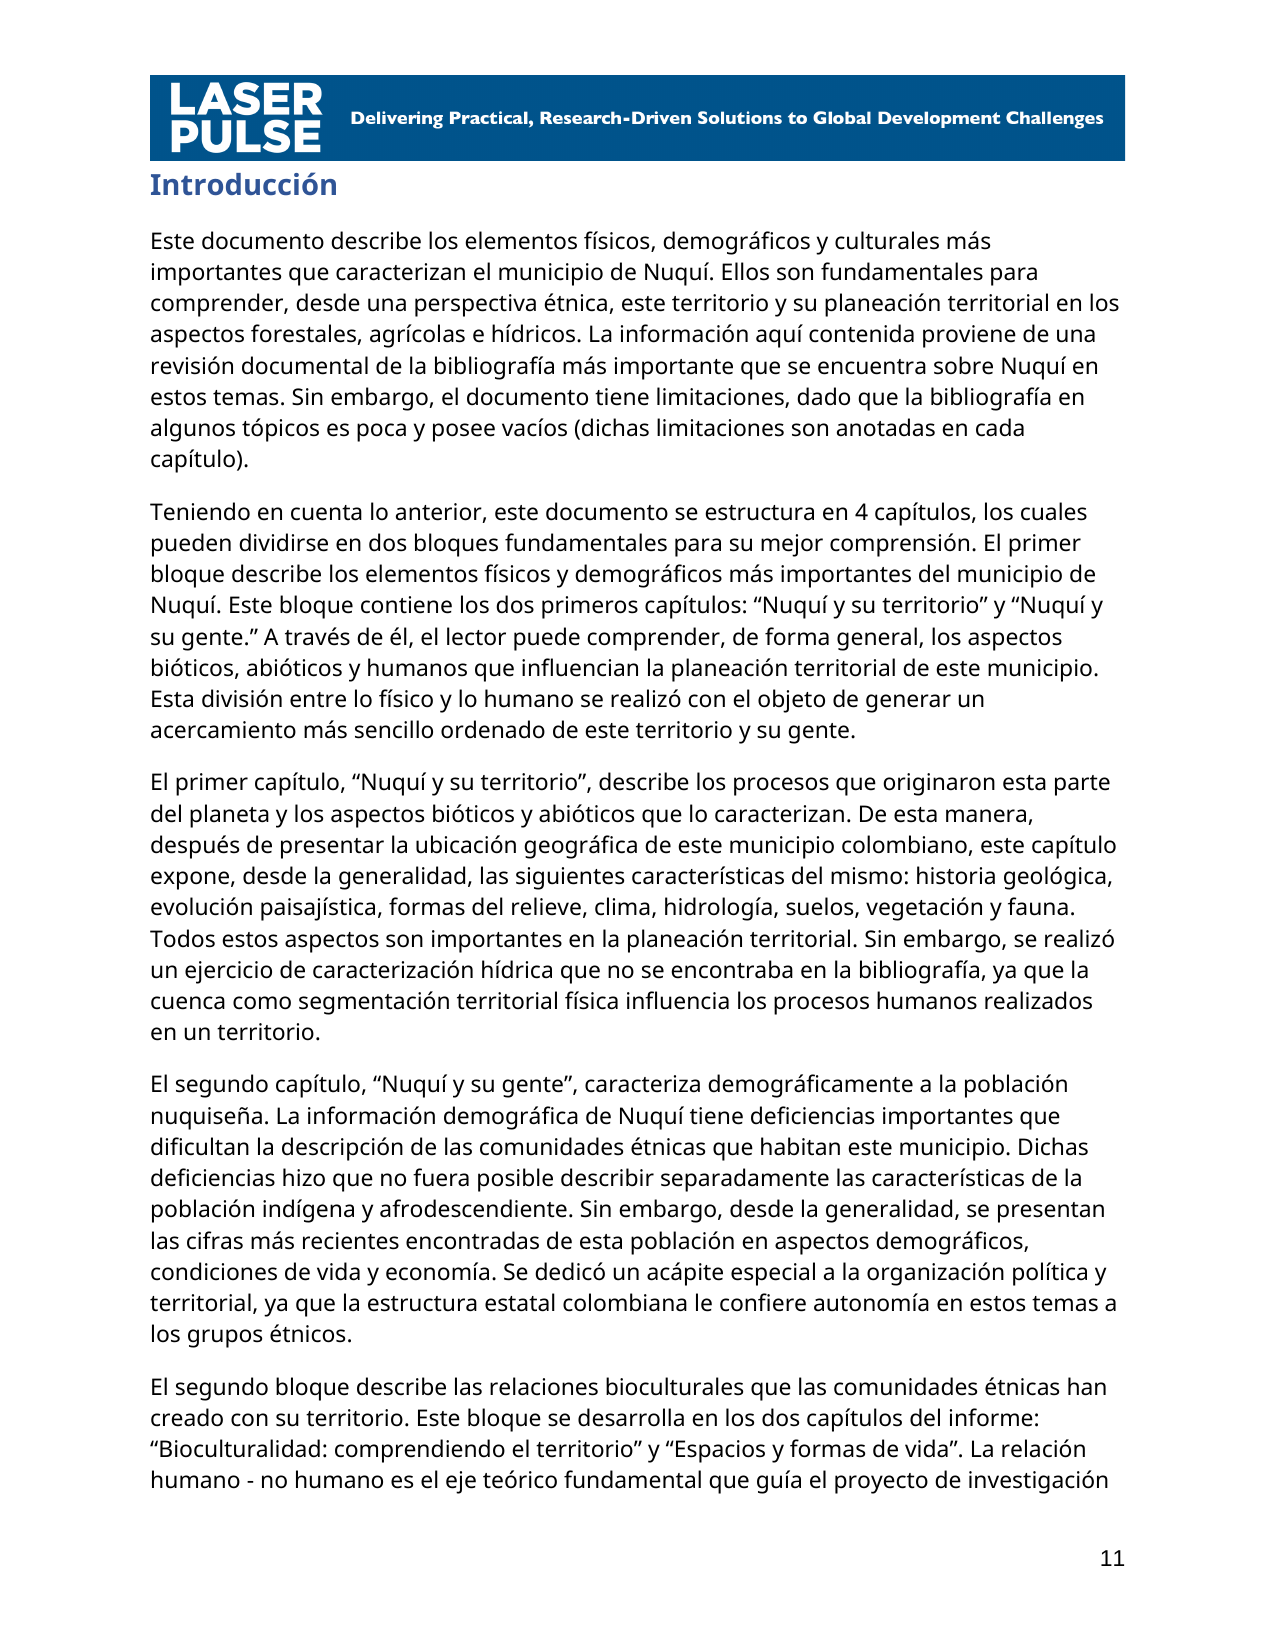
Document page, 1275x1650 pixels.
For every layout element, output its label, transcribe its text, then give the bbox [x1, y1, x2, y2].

text El primer capítulo, “Nuquí y su territorio”, describe los procesos que originaron esta parte del planeta y los aspectos bióticos y abióticos que lo caracterizan. De esta manera, después de presentar la ubicación geográfica de este municipio colombiano, este capítulo expone, desde la generalidad, las siguientes características del mismo: historia geológica, evolución paisajística, formas del relieve, clima, hidrología, suelos, vegetación y fauna. Todos estos aspectos son importantes en la planeación territorial. Sin embargo, se realizó un ejercicio de caracterización hídrica que no se encontraba en la bibliografía, ya que la cuenca como segmentación territorial física influencia los procesos humanos realizados en un territorio. [150, 766, 1125, 1047]
text Este documento describe los elementos físicos, demográficos y culturales más importantes que caracterizan el municipio de Nuquí. Ellos son fundamentales para comprender, desde una perspectiva étnica, este territorio y su planeación territorial en los aspectos forestales, agrícolas e hídricos. La información aquí contenida proviene de una revisión documental de la bibliografía más importante que se encuentra sobre Nuquí en estos temas. Sin embargo, el documento tiene limitaciones, dado que la bibliografía en algunos tópicos es poca y posee vacíos (dichas limitaciones son anotadas en cada capítulo). [150, 224, 1125, 474]
text El segundo capítulo, “Nuquí y su gente”, caracteriza demográficamente a la población nuquiseña. La información demográfica de Nuquí tiene deficiencias importantes que dificultan la descripción de las comunidades étnicas que habitan este municipio. Dichas deficiencias hizo que no fuera posible describir separadamente las características de la población indígena y afrodescendiente. Sin embargo, desde la generalidad, se presentan las cifras más recientes encontradas de esta población en aspectos demográficos, condiciones de vida y economía. Se dedicó un acápite especial a la organización política y territorial, ya que la estructura estatal colombiana le confiere autonomía en estos temas a los grupos étnicos. [150, 1068, 1125, 1349]
subtitle Introducción [150, 164, 1125, 204]
text Teniendo en cuenta lo anterior, este documento se estructura en 4 capítulos, los cuales pueden dividirse en dos bloques fundamentales para su mejor comprensión. El primer bloque describe los elementos físicos y demográficos más importantes del municipio de Nuquí. Este bloque contiene los dos primeros capítulos: “Nuquí y su territorio” y “Nuquí y su gente.” A través de él, el lector puede comprender, de forma general, los aspectos bióticos, abióticos y humanos que influencian la planeación territorial de este municipio. Esta división entre lo físico y lo humano se realizó con el objeto de generar un acercamiento más sencillo ordenado de este territorio y su gente. [150, 495, 1125, 745]
picture [150, 75, 1125, 161]
